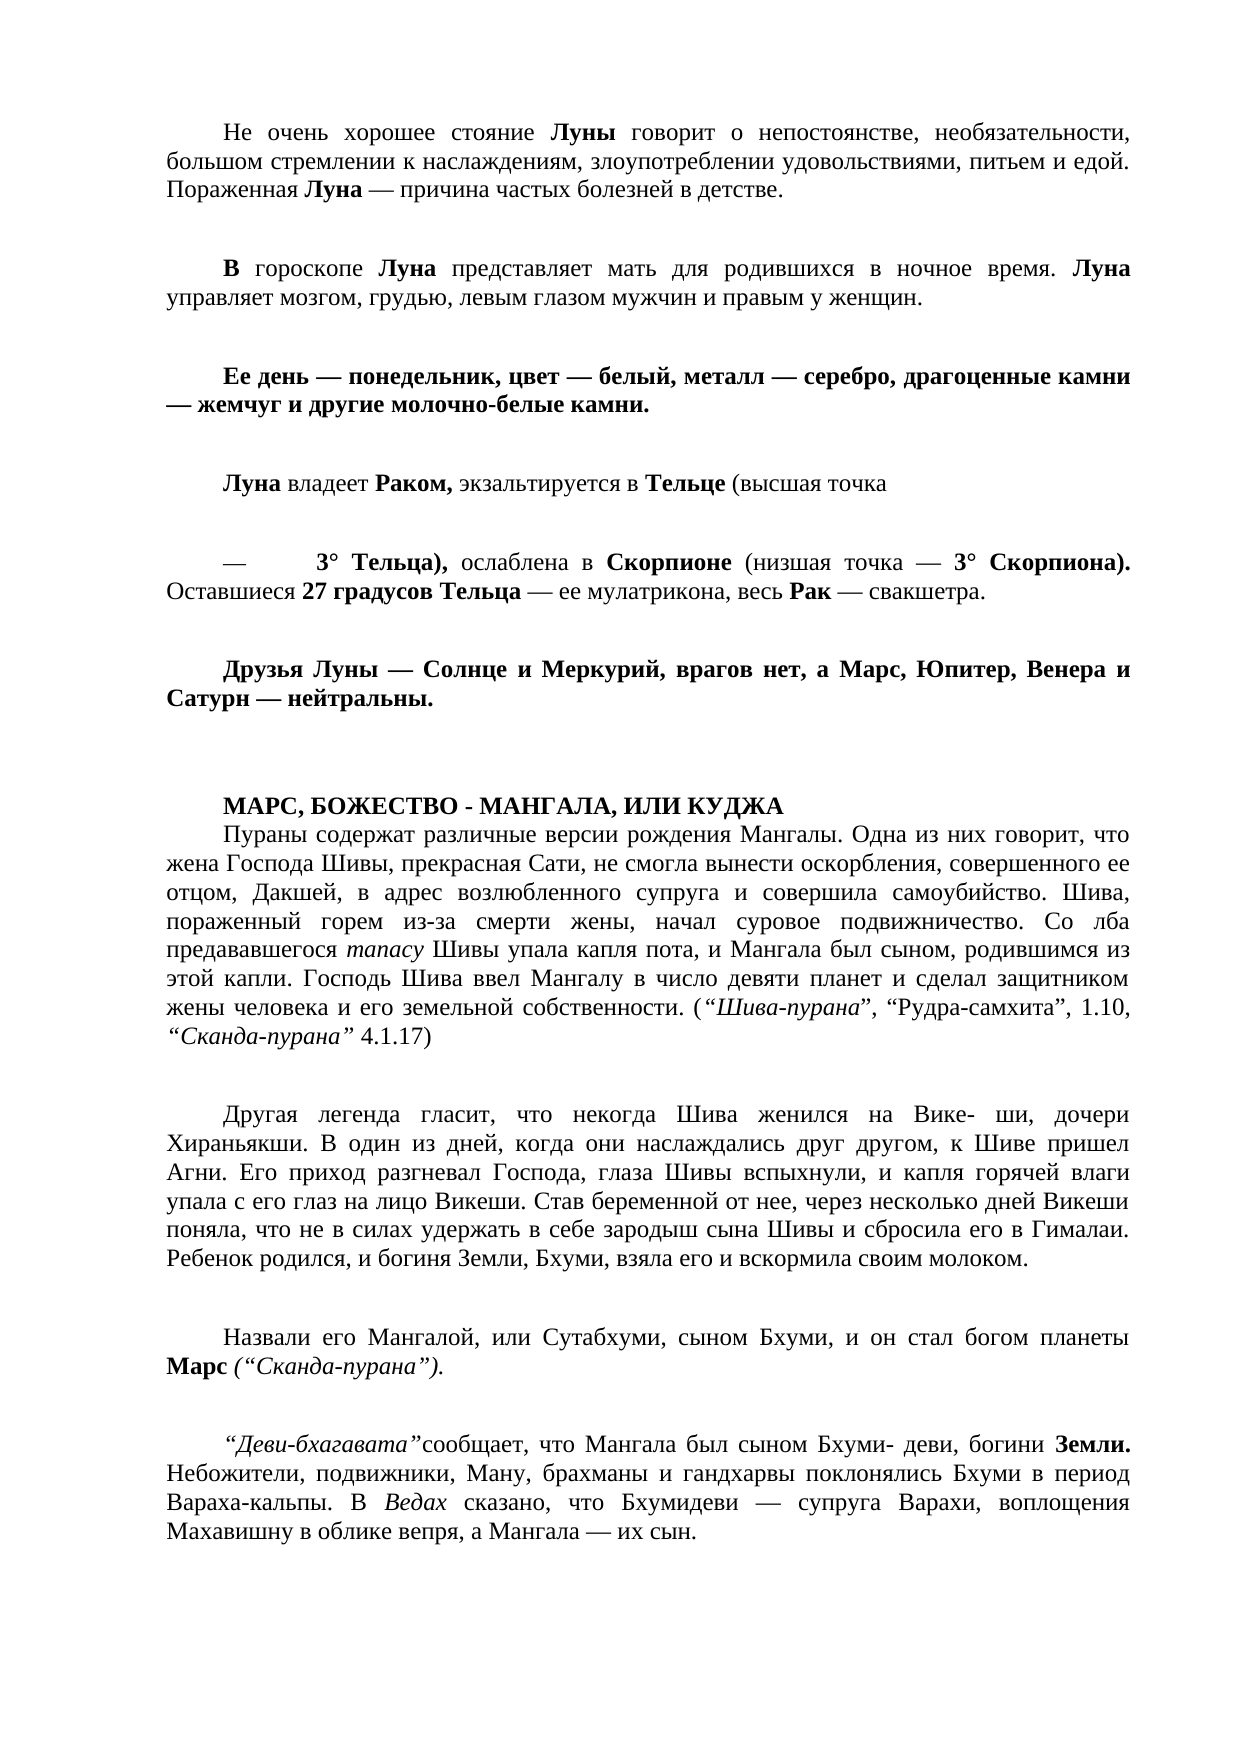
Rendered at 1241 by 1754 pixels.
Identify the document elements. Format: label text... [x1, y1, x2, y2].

list 3° Тельца), ослаблена в Скорпионе (низшая точка — 3° Скорпиона). Оставшиеся 27 градусов Тельца — ее мулатрикона, весь Рак — свакшетра. [166, 547, 1131, 604]
text Луна владеет Раком, экзальтируется в Тельце (высшая точка [166, 468, 1131, 497]
text “Деви-бхагавата”сообщает, что Мангала был сыном Бхуми- деви, богини Земли. Небожители, подвижники, Ману, брахманы и гандхарвы поклонялись Бхуми в период Вараха-кальпы. В Ведах сказано, что Бхумидеви — супруга Варахи, воплощения Махавишну в облике вепря, а Мангала — их сын. [166, 1429, 1131, 1544]
text Другая легенда гласит, что некогда Шива женился на Вике- ши, дочери Хираньякши. В один из дней, когда они наслаждались друг другом, к Шиве пришел Агни. Его приход разгневал Господа, глаза Шивы вспыхнули, и капля горячей влаги упала с его глаз на лицо Викеши. Став беременной от нее, через несколько дней Викеши поняла, что не в силах удержать в себе зародыш сына Шивы и сбросила его в Гималаи. Ребенок родился, и богиня Земли, Бхуми, взяла его и вскормила своим молоком. [166, 1099, 1131, 1272]
text В гороскопе Луна представляет мать для родившихся в ночное время. Луна управляет мозгом, грудью, левым глазом мужчин и правым у женщин. [166, 253, 1131, 311]
text Не очень хорошее стояние Луны говорит о непостоянстве, необязательности, большом стремлении к наслаждениям, злоупотреблении удовольствиями, питьем и едой. Пораженная Луна — причина частых болезней в детстве. [166, 117, 1131, 203]
text Друзья Луны — Солнце и Меркурий, врагов нет, а Марс, Юпитер, Венера и Сатурн — нейтральны. [166, 654, 1131, 712]
text Ее день — понедельник, цвет — белый, металл — серебро, драгоценные камни — жемчуг и другие молочно-белые камни. [166, 361, 1131, 418]
text Назвали его Мангалой, или Сутабхуми, сыном Бхуми, и он стал богом планеты Марс (“Сканда-пурана”). [166, 1322, 1131, 1379]
text Пураны содержат различные версии рождения Мангалы. Одна из них говорит, что жена Господа Шивы, прекрасная Сати, не смогла вынести оскорбления, совершенного ее отцом, Дакшей, в адрес возлюбленного супруга и совершила самоубийство. Шива, пораженный горем из-за смерти жены, начал суровое подвижничество. Со лба предававшегося тапасу Шивы упала капля пота, и Мангала был сыном, родившимся из этой капли. Господь Шива ввел Мангалу в число девяти планет и сделал защитником жены человека и его земельной собственности. (“Шива-пурана”, “Рудра-самхита”, 1.10, “Сканда-пурана” 4.1.17) [166, 819, 1131, 1049]
text МАРС, БОЖЕСТВО - МАНГАЛА, ИЛИ КУДЖА [166, 791, 1131, 819]
